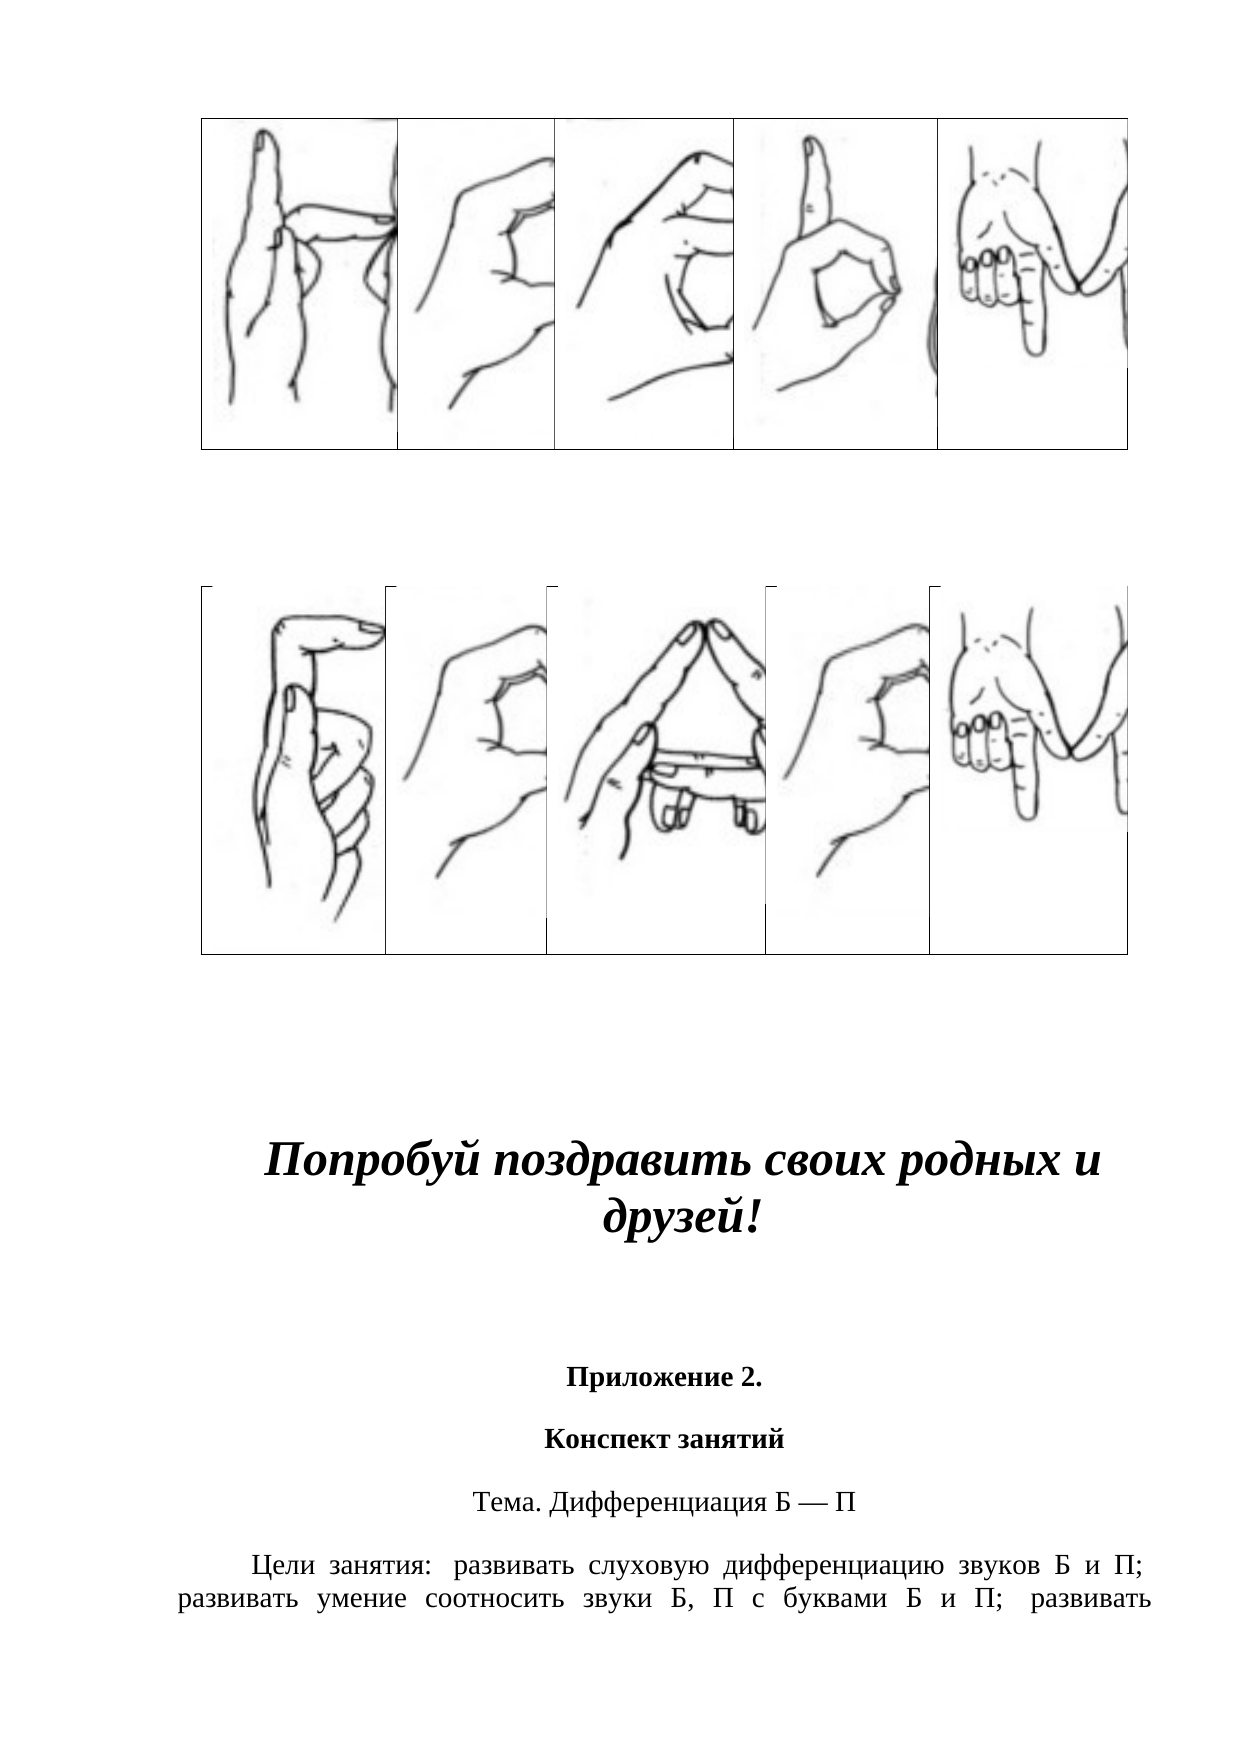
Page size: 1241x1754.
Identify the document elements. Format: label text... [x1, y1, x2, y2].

picture [212, 119, 398, 432]
picture [744, 119, 938, 427]
picture [396, 586, 547, 918]
table_header [555, 119, 733, 449]
picture [940, 586, 1128, 832]
table_header [547, 587, 765, 954]
picture [558, 586, 766, 904]
table_header [766, 587, 929, 954]
picture [408, 119, 555, 449]
picture [565, 119, 734, 438]
table_header [202, 119, 397, 449]
picture [212, 586, 386, 954]
text Конспект занятий [177, 1422, 1152, 1455]
picture [776, 586, 930, 917]
text Тема. Дифференциация Б — П [177, 1484, 1152, 1518]
picture [948, 119, 1128, 368]
text Приложение 2. [177, 1359, 1152, 1392]
table_header [938, 119, 1127, 449]
table_header [398, 119, 408, 449]
table_header [202, 587, 212, 954]
table_header [734, 119, 937, 449]
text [177, 1547, 1152, 1614]
table_header [386, 587, 546, 954]
table_header [930, 587, 1127, 954]
text Попробуй поздравить своих родных и друзей! [215, 1128, 1152, 1243]
